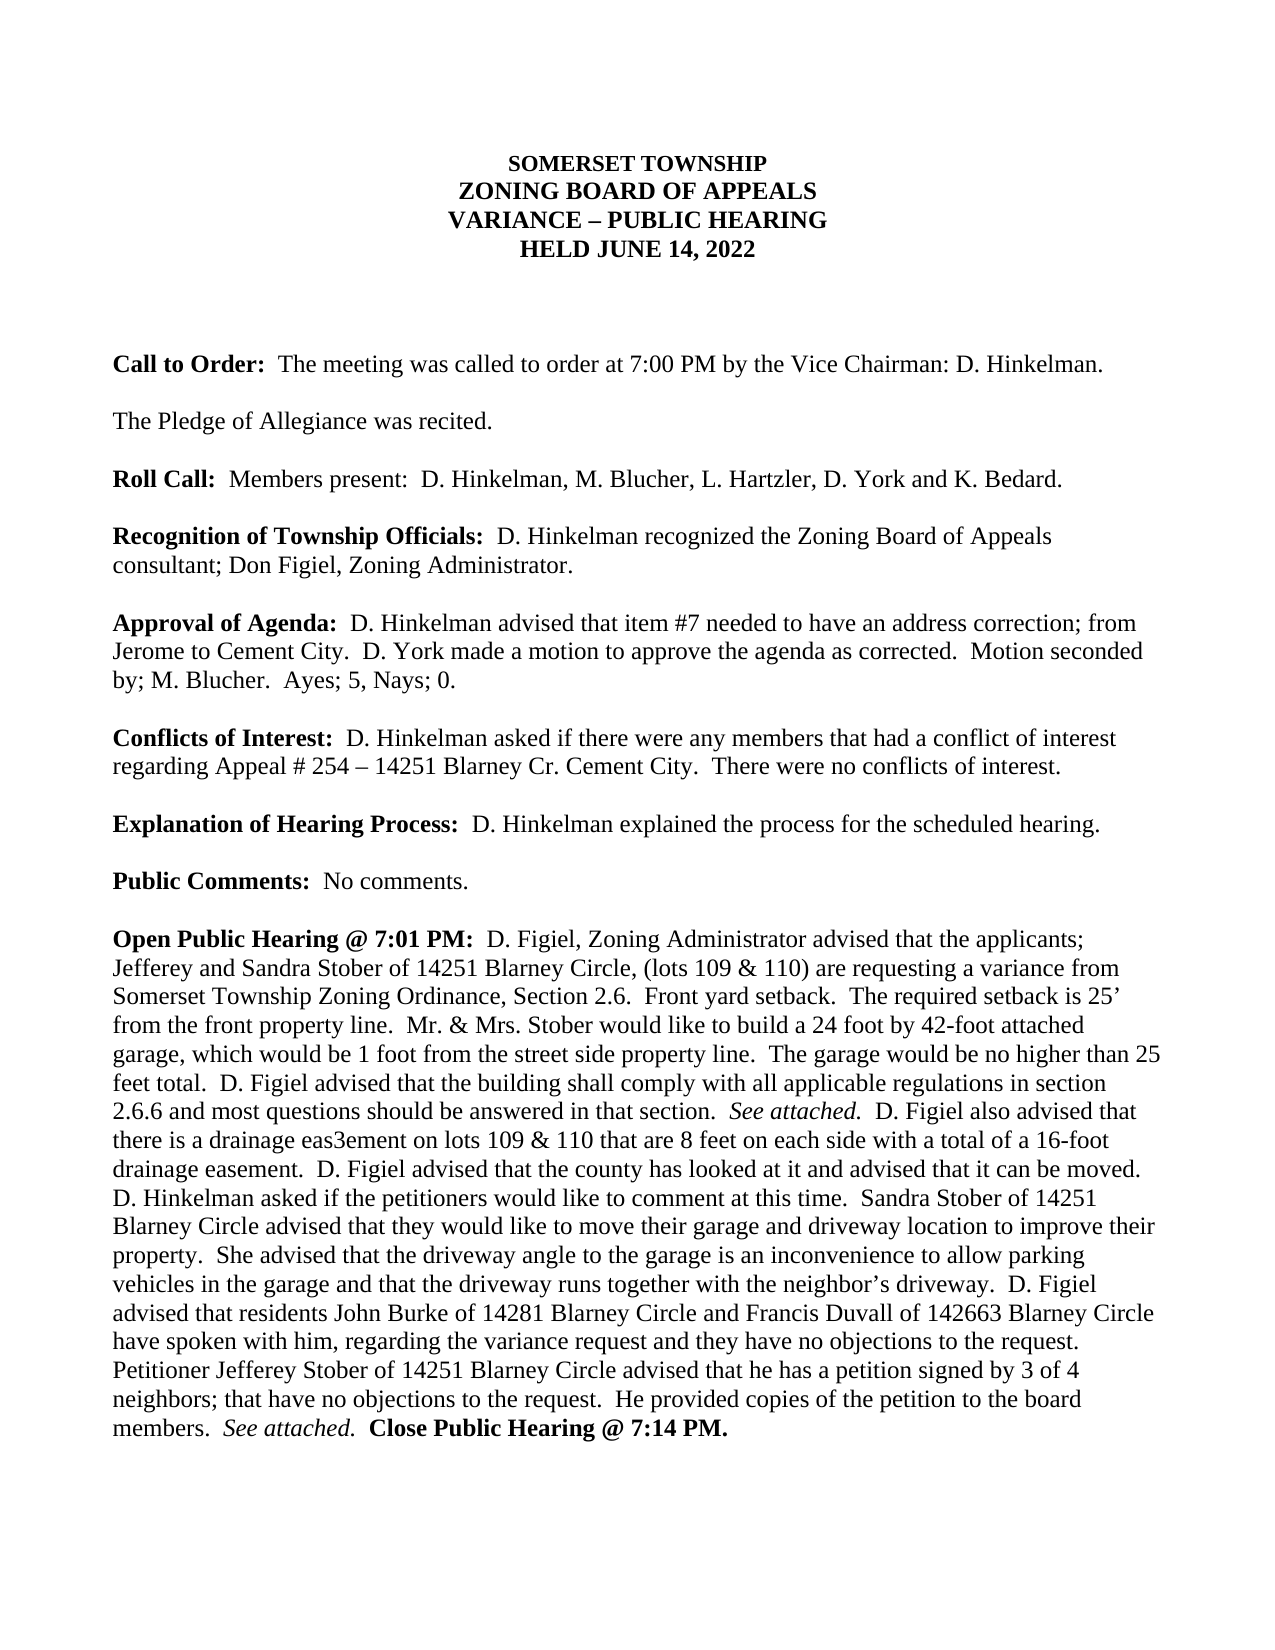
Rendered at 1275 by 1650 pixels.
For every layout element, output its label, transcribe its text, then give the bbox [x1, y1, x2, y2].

text SOMERSET TOWNSHIP [112, 150, 1162, 176]
text Conflicts of Interest: D. Hinkelman asked if there were any members that had a conflict of interest regarding Appeal # 254 – 14251 Blarney Cr. Cement City. There were no conflicts of interest. [112, 723, 1162, 780]
text Roll Call: Members present: D. Hinkelman, M. Blucher, L. Hartzler, D. York and K. Bedard. [112, 464, 1162, 493]
text Public Comments: No comments. [112, 866, 1162, 895]
text Recognition of Township Officials: D. Hinkelman recognized the Zoning Board of Appeals consultant; Don Figiel, Zoning Administrator. [112, 521, 1162, 579]
text The Pledge of Allegiance was recited. [112, 406, 1162, 435]
text Explanation of Hearing Process: D. Hinkelman explained the process for the scheduled hearing. [112, 809, 1162, 838]
text ZONING BOARD OF APPEALS [112, 176, 1162, 205]
text VARIANCE – PUBLIC HEARING [112, 205, 1162, 234]
text Approval of Agenda: D. Hinkelman advised that item #7 needed to have an address correction; from Jerome to Cement City. D. York made a motion to approve the agenda as corrected. Motion seconded by; M. Blucher. Ayes; 5, Nays; 0. [112, 608, 1162, 694]
text Call to Order: The meeting was called to order at 7:00 PM by the Vice Chairman: D. Hinkelman. [112, 349, 1162, 378]
text Open Public Hearing @ 7:01 PM: D. Figiel, Zoning Administrator advised that the applicants; Jefferey and Sandra Stober of 14251 Blarney Circle, (lots 109 & 110) are requesting a variance from Somerset Township Zoning Ordinance, Section 2.6. Front yard setback. The required setback is 25’ from the front property line. Mr. & Mrs. Stober would like to build a 24 foot by 42-foot attached garage, which would be 1 foot from the street side property line. The garage would be no higher than 25 feet total. D. Figiel advised that the building shall comply with all applicable regulations in section 2.6.6 and most questions should be answered in that section. See attached. D. Figiel also advised that there is a drainage eas3ement on lots 109 & 110 that are 8 feet on each side with a total of a 16-foot drainage easement. D. Figiel advised that the county has looked at it and advised that it can be moved. D. Hinkelman asked if the petitioners would like to comment at this time. Sandra Stober of 14251 Blarney Circle advised that they would like to move their garage and driveway location to improve their property. She advised that the driveway angle to the garage is an inconvenience to allow parking vehicles in the garage and that the driveway runs together with the neighbor’s driveway. D. Figiel advised that residents John Burke of 14281 Blarney Circle and Francis Duvall of 142663 Blarney Circle have spoken with him, regarding the variance request and they have no objections to the request. Petitioner Jefferey Stober of 14251 Blarney Circle advised that he has a petition signed by 3 of 4 neighbors; that have no objections to the request. He provided copies of the petition to the board members. See attached. Close Public Hearing @ 7:14 PM. [112, 924, 1162, 1441]
text HELD JUNE 14, 2022 [112, 234, 1162, 263]
